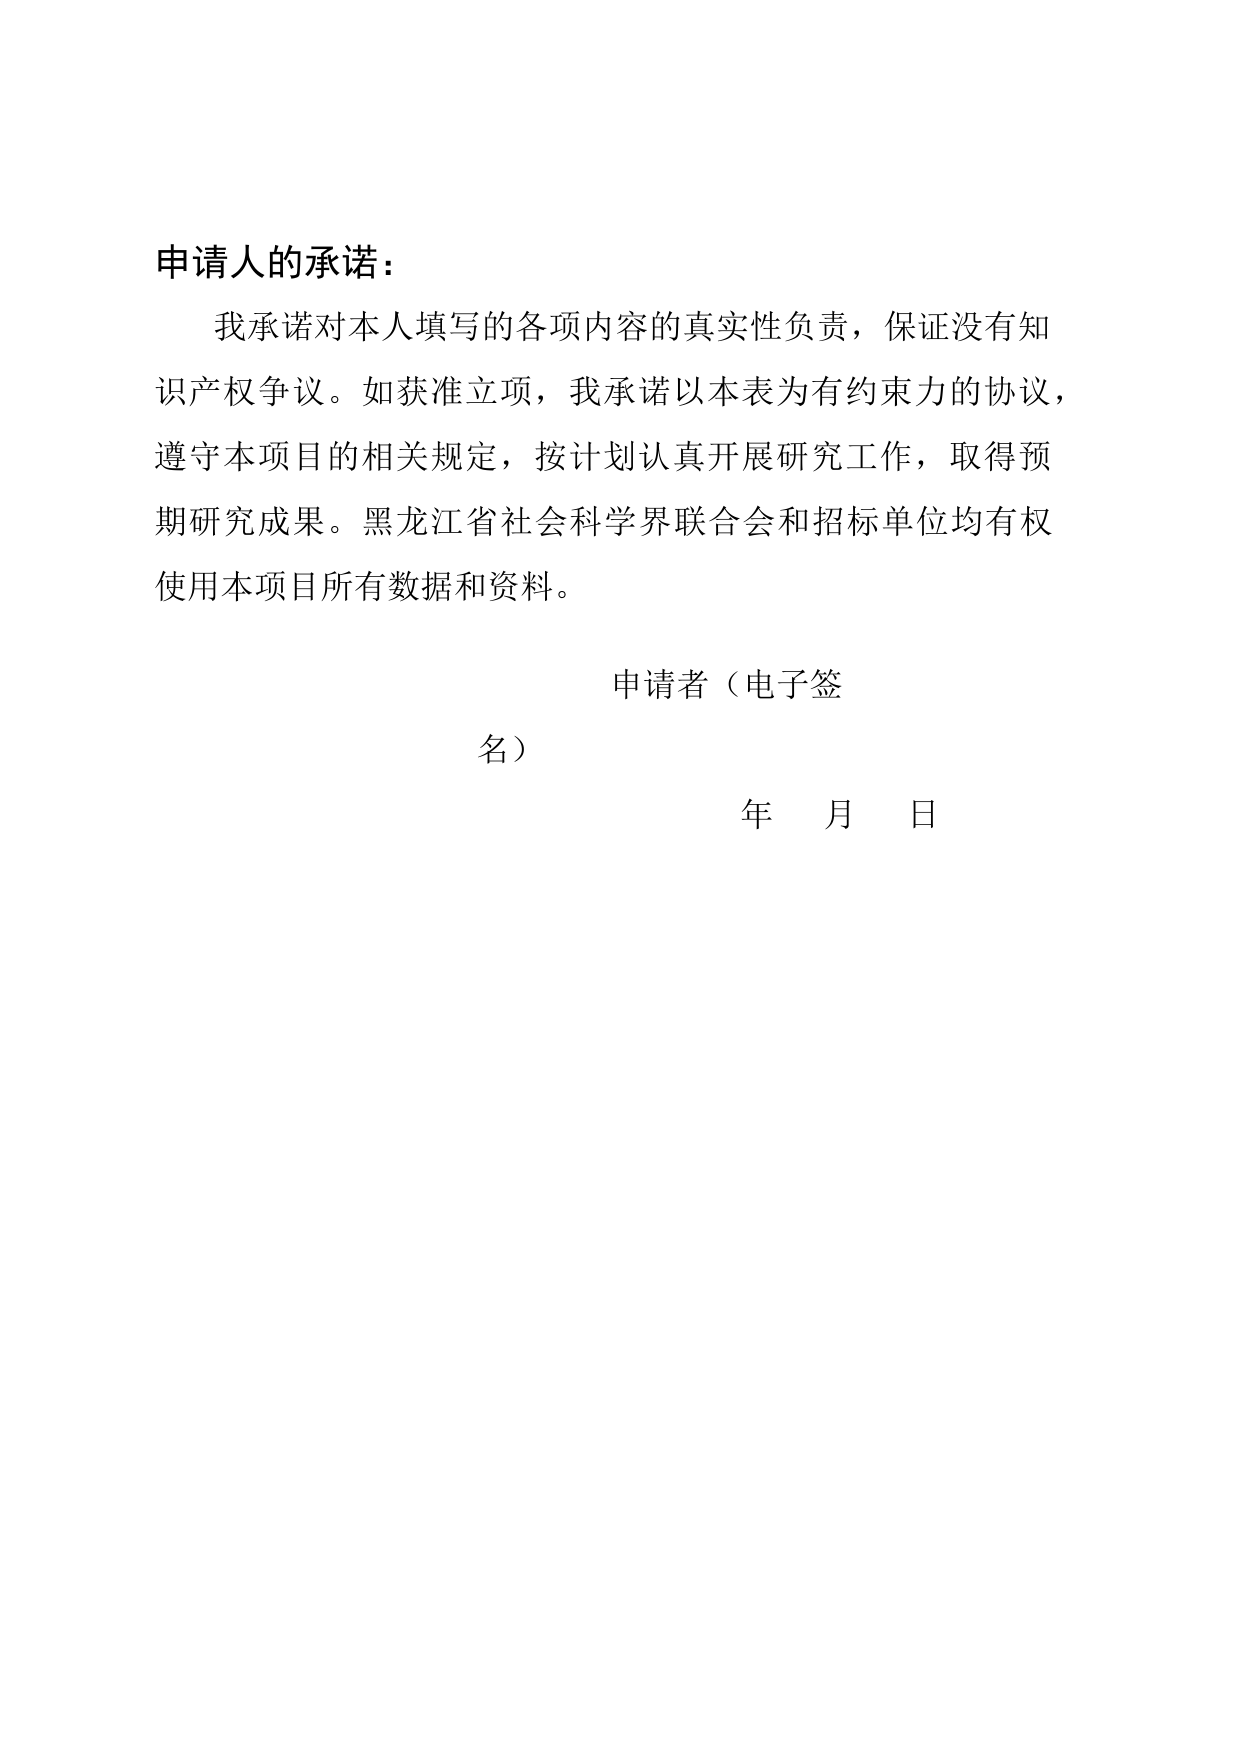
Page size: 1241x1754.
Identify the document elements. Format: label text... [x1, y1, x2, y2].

text 年 月 日 [153, 779, 959, 844]
text 申请人的承诺： [153, 227, 1053, 292]
text 申请者（电子签名） [153, 649, 865, 779]
text 我承诺对本人填写的各项内容的真实性负责，保证没有知识产权争议。如获准立项，我承诺以本表为有约束力的协议，遵守本项目的相关规定，按计划认真开展研究工作，取得预期研究成果。黑龙江省社会科学界联合会和招标单位均有权使用本项目所有数据和资料。 [153, 292, 1053, 617]
